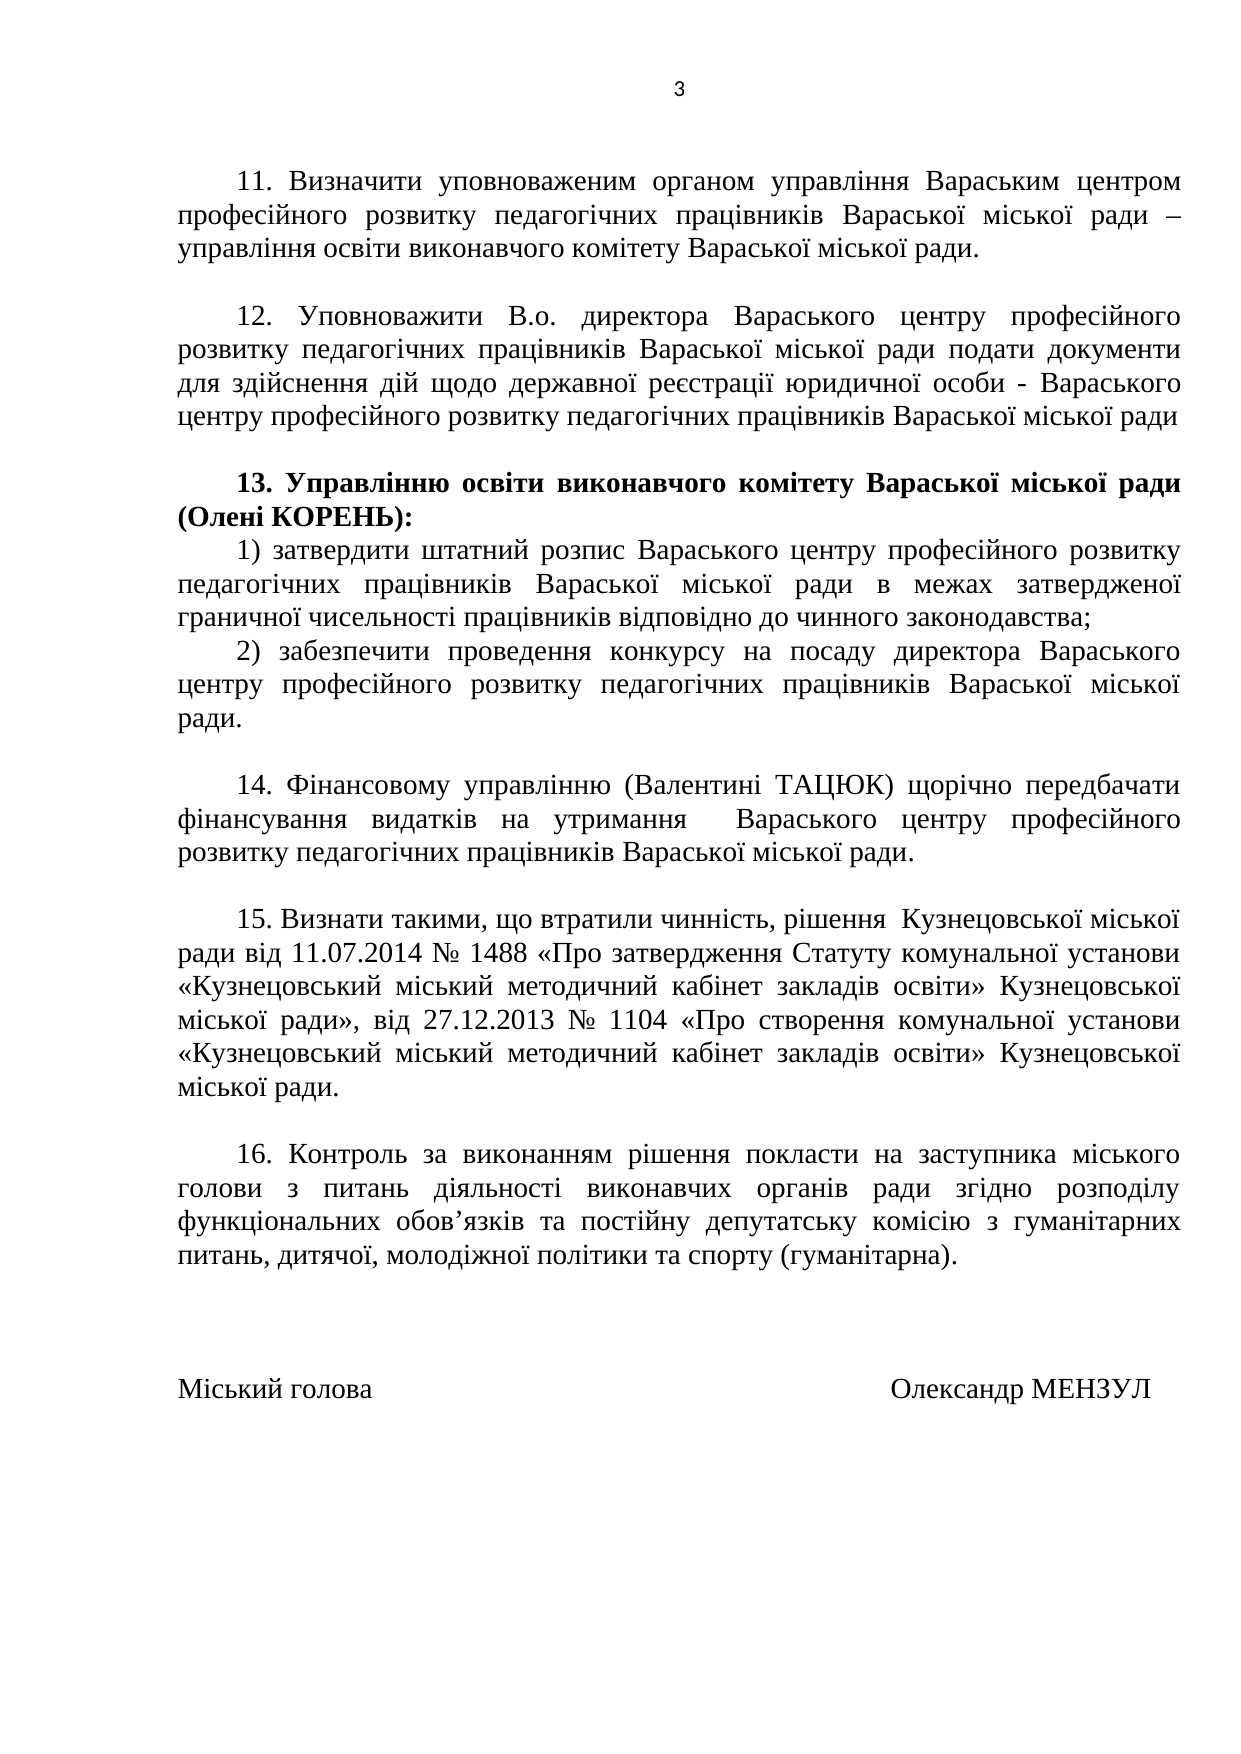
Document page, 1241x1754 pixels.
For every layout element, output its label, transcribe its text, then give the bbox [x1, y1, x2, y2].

text 12. Уповноважити В.о. директора Вараського центру професійного розвитку педагогічних працівників Вараської міської ради подати документи для здійснення дій щодо державної реєстрації юридичної особи - Вараського центру професійного розвитку педагогічних працівників Вараської міської ради [177, 298, 1181, 432]
text 11. Визначити уповноваженим органом управління Вараським центром професійного розвитку педагогічних працівників Вараської міської ради – управління освіти виконавчого комітету Вараської міської ради. [177, 163, 1181, 264]
text 16. Контроль за виконанням рішення покласти на заступника міського голови з питань діяльності виконавчих органів ради згідно розподілу функціональних обов’язків та постійну депутатську комісію з гуманітарних питань, дитячої, молодіжної політики та спорту (гуманітарна). [177, 1136, 1181, 1270]
text 13. Управлінню освіти виконавчого комітету Вараської міської ради (Олені КОРЕНЬ): [177, 465, 1181, 532]
text 2) забезпечити проведення конкурсу на посаду директора Вараського центру професійного розвитку педагогічних працівників Вараської міської ради. [177, 633, 1181, 734]
text 1) затвердити штатний розпис Вараського центру професійного розвитку педагогічних працівників Вараської міської ради в межах затвердженої граничної чисельності працівників відповідно до чинного законодавства; [177, 532, 1181, 633]
text Міський голова Олександр МЕНЗУЛ [177, 1371, 1181, 1404]
text 14. Фінансовому управлінню (Валентині ТАЦЮК) щорічно передбачати фінансування видатків на утримання Вараського центру професійного розвитку педагогічних працівників Вараської міської ради. [177, 767, 1181, 868]
text 15. Визнати такими, що втратили чинність, рішення Кузнецовської міської ради від 11.07.2014 № 1488 «Про затвердження Статуту комунальної установи «Кузнецовський міський методичний кабінет закладів освіти» Кузнецовської міської ради», від 27.12.2013 № 1104 «Про створення комунальної установи «Кузнецовський міський методичний кабінет закладів освіти» Кузнецовської міської ради. [177, 901, 1181, 1103]
